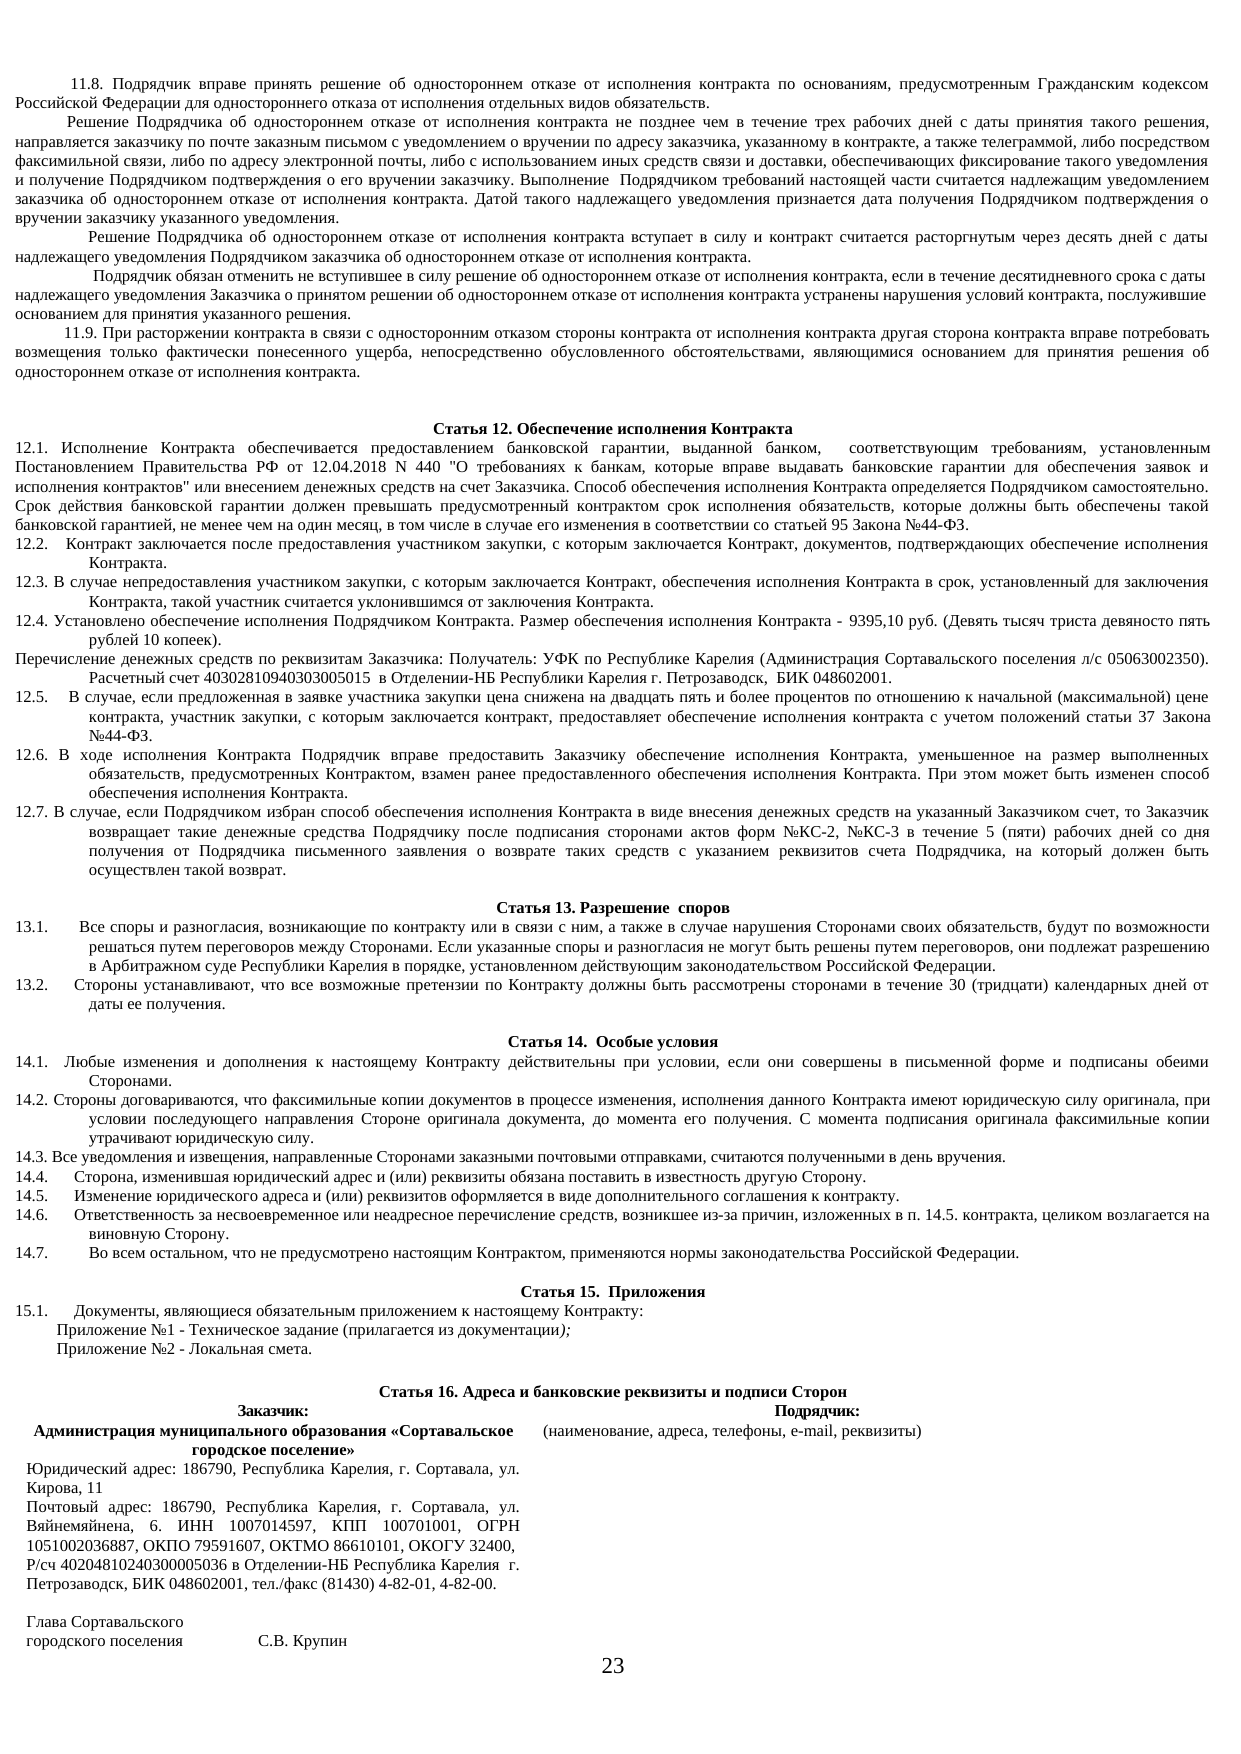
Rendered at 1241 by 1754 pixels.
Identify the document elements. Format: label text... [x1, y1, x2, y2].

text 14.4. Сторона, изменившая юридический адрес и (или) реквизиты обязана поставить в известность другую Сторону. [15, 1166, 1211, 1186]
text 11.8. Подрядчик вправе принять решение об одностороннем отказе от исполнения контракта по основаниям, предусмотренным Гражданским кодексом Российской Федерации для одностороннего отказа от исполнения отдельных видов обязательств. [15, 74, 1211, 112]
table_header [15, 1401, 532, 1650]
text 12.7. В случае, если Подрядчиком избран способ обеспечения исполнения Контракта в виде внесения денежных средств на указанный Заказчиком счет, то Заказчик возвращает такие денежные средства Подрядчику после подписания сторонами актов форм №КС-2, №КС-3 в течение 5 (пяти) рабочих дней со дня получения от Подрядчика письменного заявления о возврате таких средств с указанием реквизитов счета Подрядчика, на который должен быть осуществлен такой возврат. [15, 802, 1211, 879]
text 12.6. В ходе исполнения Контракта Подрядчик вправе предоставить Заказчику обеспечение исполнения Контракта, уменьшенное на размер выполненных обязательств, предусмотренных Контрактом, взамен ранее предоставленного обеспечения исполнения Контракта. При этом может быть изменен способ обеспечения исполнения Контракта. [15, 745, 1211, 802]
text Приложение №1 - Техническое задание (прилагается из документации); [15, 1320, 1211, 1339]
text 14.1. Любые изменения и дополнения к настоящему Контракту действительны при условии, если они совершены в письменной форме и подписаны обеими Сторонами. [15, 1051, 1211, 1090]
text 15.1. Документы, являющиеся обязательным приложением к настоящему Контракту: [15, 1301, 1211, 1320]
text Решение Подрядчика об одностороннем отказе от исполнения контракта не позднее чем в течение трех рабочих дней с даты принятия такого решения, направляется заказчику по почте заказным письмом с уведомлением о вручении по адресу заказчика, указанному в контракте, а также телеграммой, либо посредством факсимильной связи, либо по адресу электронной почты, либо с использованием иных средств связи и доставки, обеспечивающих фиксирование такого уведомления и получение Подрядчиком подтверждения о его вручении заказчику. Выполнение Подрядчиком требований настоящей части считается надлежащим уведомлением заказчика об одностороннем отказе от исполнения контракта. Датой такого надлежащего уведомления признается дата получения Подрядчиком подтверждения о вручении заказчику указанного уведомления. [15, 112, 1211, 227]
text Статья 13. Разрешение споров [15, 898, 1211, 917]
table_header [532, 1401, 1103, 1650]
text 14.5. Изменение юридического адреса и (или) реквизитов оформляется в виде дополнительного соглашения к контракту. [15, 1186, 1211, 1205]
text 12.1. Исполнение Контракта обеспечивается предоставлением банковской гарантии, выданной банком, соответствующим требованиям, установленным Постановлением Правительства РФ от 12.04.2018 N 440 "О требованиях к банкам, которые вправе выдавать банковские гарантии для обеспечения заявок и исполнения контрактов" или внесением денежных средств на счет Заказчика. Способ обеспечения исполнения Контракта определяется Подрядчиком самостоятельно. Срок действия банковской гарантии должен превышать предусмотренный контрактом срок исполнения обязательств, которые должны быть обеспечены такой банковской гарантией, не менее чем на один месяц, в том числе в случае его изменения в соответствии со статьей 95 Закона №44-ФЗ. [15, 438, 1211, 534]
text 12.2. Контракт заключается после предоставления участником закупки, с которым заключается Контракт, документов, подтверждающих обеспечение исполнения Контракта. [15, 534, 1211, 572]
text 11.9. При расторжении контракта в связи с односторонним отказом стороны контракта от исполнения контракта другая сторона контракта вправе потребовать возмещения только фактически понесенного ущерба, непосредственно обусловленного обстоятельствами, являющимися основанием для принятия решения об одностороннем отказе от исполнения контракта. [15, 323, 1211, 381]
text Статья 15. Приложения [15, 1281, 1211, 1301]
text Статья 14. Особые условия [15, 1032, 1211, 1051]
text 14.2. Стороны договариваются, что факсимильные копии документов в процессе изменения, исполнения данного Контракта имеют юридическую силу оригинала, при условии последующего направления Стороне оригинала документа, до момента его получения. С момента подписания оригинала факсимильные копии утрачивают юридическую силу. [15, 1090, 1211, 1147]
text 12.4. Установлено обеспечение исполнения Подрядчиком Контракта. Размер обеспечения исполнения Контракта - 9395,10 руб. (Девять тысяч триста девяносто пять рублей 10 копеек). [15, 611, 1211, 649]
text Приложение №2 - Локальная смета. [15, 1339, 1211, 1358]
text Решение Подрядчика об одностороннем отказе от исполнения контракта вступает в силу и контракт считается расторгнутым через десять дней с даты надлежащего уведомления Подрядчиком заказчика об одностороннем отказе от исполнения контракта. [15, 227, 1211, 266]
text 14.3. Все уведомления и извещения, направленные Сторонами заказными почтовыми отправками, считаются полученными в день вручения. [15, 1147, 1211, 1166]
text 13.1. Все споры и разногласия, возникающие по контракту или в связи с ним, а также в случае нарушения Сторонами своих обязательств, будут по возможности решаться путем переговоров между Сторонами. Если указанные споры и разногласия не могут быть решены путем переговоров, они подлежат разрешению в Арбитражном суде Республики Карелия в порядке, установленном действующим законодательством Российской Федерации. [15, 917, 1211, 975]
text Статья 16. Адреса и банковские реквизиты и подписи Сторон [15, 1382, 1211, 1401]
text 14.6. Ответственность за несвоевременное или неадресное перечисление средств, возникшее из-за причин, изложенных в п. 14.5. контракта, целиком возлагается на виновную Сторону. [15, 1205, 1211, 1243]
text Перечисление денежных средств по реквизитам Заказчика: Получатель: УФК по Республике Карелия (Администрация Сортавальского поселения л/с 05063002350). Расчетный счет 40302810940303005015 в Отделении-НБ Республики Карелия г. Петрозаводск, БИК 048602001. [15, 649, 1211, 687]
list Статья 12. Обеспечение исполнения Контракта [15, 419, 1211, 438]
text 13.2. Стороны устанавливают, что все возможные претензии по Контракту должны быть рассмотрены сторонами в течение 30 (тридцати) календарных дней от даты ее получения. [15, 975, 1211, 1013]
text 12.5. В случае, если предложенная в заявке участника закупки цена снижена на двадцать пять и более процентов по отношению к начальной (максимальной) цене контракта, участник закупки, с которым заключается контракт, предоставляет обеспечение исполнения контракта с учетом положений статьи 37 Закона №44-ФЗ. [15, 687, 1211, 745]
text 12.3. В случае непредоставления участником закупки, с которым заключается Контракт, обеспечения исполнения Контракта в срок, установленный для заключения Контракта, такой участник считается уклонившимся от заключения Контракта. [15, 572, 1211, 611]
text 14.7. Во всем остальном, что не предусмотрено настоящим Контрактом, применяются нормы законодательства Российской Федерации. [15, 1243, 1211, 1262]
text Подрядчик обязан отменить не вступившее в силу решение об одностороннем отказе от исполнения контракта, если в течение десятидневного срока с даты надлежащего уведомления Заказчика о принятом решении об одностороннем отказе от исполнения контракта устранены нарушения условий контракта, послужившие основанием для принятия указанного решения. [15, 266, 1211, 323]
